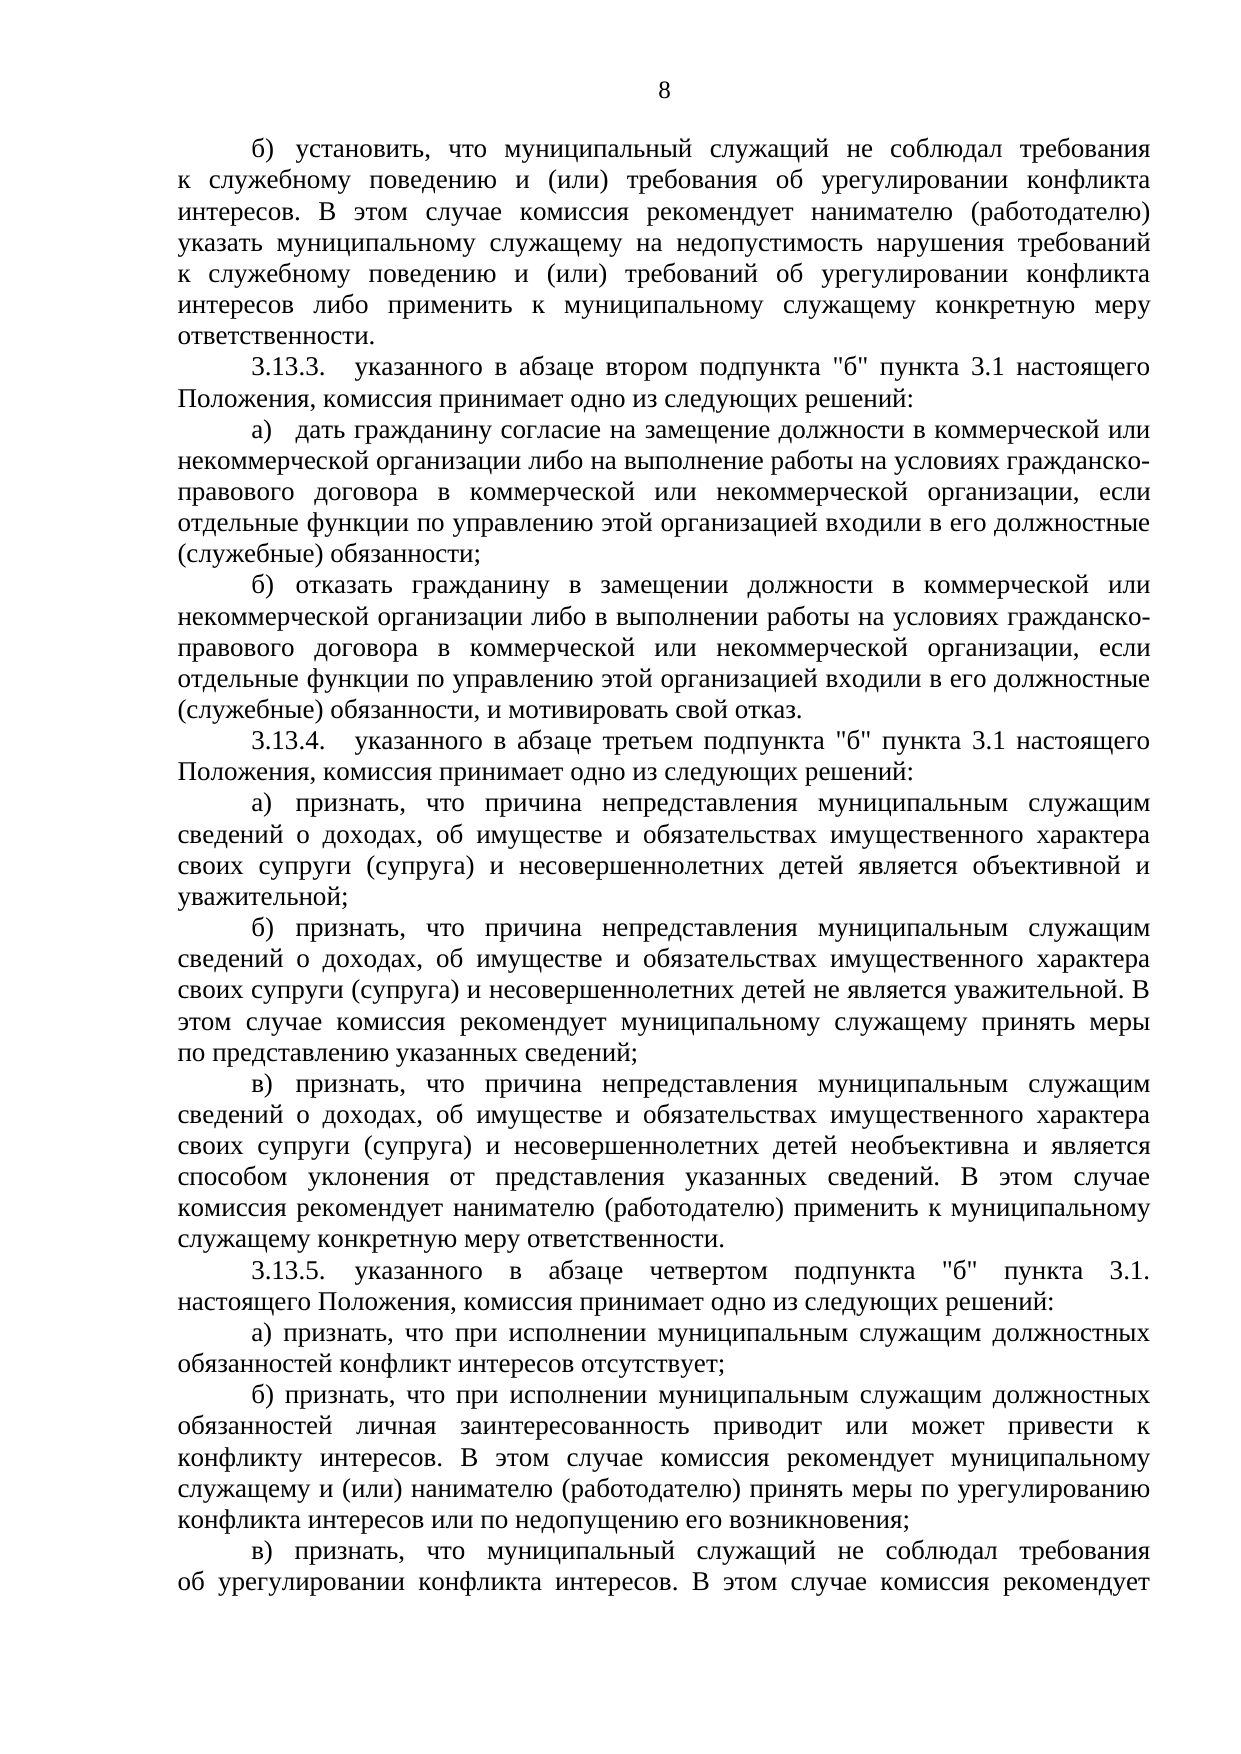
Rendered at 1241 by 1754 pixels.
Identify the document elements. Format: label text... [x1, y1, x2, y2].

text б) признать, что причина непредставления муниципальным служащим сведений о доходах, об имуществе и обязательствах имущественного характера своих супруги (супруга) и несовершеннолетних детей не является уважительной. В этом случае комиссия рекомендует муниципальному служащему принять меры по представлению указанных сведений; [177, 911, 1152, 1067]
text 3.13.3. указанного в абзаце втором подпункта "б" пункта 3.1 настоящего Положения, комиссия принимает одно из следующих решений: [177, 351, 1152, 413]
text в) признать, что причина непредставления муниципальным служащим сведений о доходах, об имуществе и обязательствах имущественного характера своих супруги (супруга) и несовершеннолетних детей необъективна и является способом уклонения от представления указанных сведений. В этом случае комиссия рекомендует нанимателю (работодателю) применить к муниципальному служащему конкретную меру ответственности. [177, 1067, 1152, 1254]
text а) дать гражданину согласие на замещение должности в коммерческой или некоммерческой организации либо на выполнение работы на условиях гражданско-правового договора в коммерческой или некоммерческой организации, если отдельные функции по управлению этой организацией входили в его должностные (служебные) обязанности; [177, 413, 1152, 568]
text 3.13.5. указанного в абзаце четвертом подпункта "б" пункта 3.1. настоящего Положения, комиссия принимает одно из следующих решений: [177, 1254, 1152, 1316]
text 3.13.4. указанного в абзаце третьем подпункта "б" пункта 3.1 настоящего Положения, комиссия принимает одно из следующих решений: [177, 724, 1152, 787]
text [177, 1534, 1152, 1596]
text а) признать, что при исполнении муниципальным служащим должностных обязанностей конфликт интересов отсутствует; [177, 1316, 1152, 1378]
text а) признать, что причина непредставления муниципальным служащим сведений о доходах, об имуществе и обязательствах имущественного характера своих супруги (супруга) и несовершеннолетних детей является объективной и уважительной; [177, 787, 1152, 911]
text б) признать, что при исполнении муниципальным служащим должностных обязанностей личная заинтересованность приводит или может привести к конфликту интересов. В этом случае комиссия рекомендует муниципальному служащему и (или) нанимателю (работодателю) принять меры по урегулированию конфликта интересов или по недопущению его возникновения; [177, 1378, 1152, 1534]
text б) установить, что муниципальный служащий не соблюдал требования к служебному поведению и (или) требования об урегулировании конфликта интересов. В этом случае комиссия рекомендует нанимателю (работодателю) указать муниципальному служащему на недопустимость нарушения требований к служебному поведению и (или) требований об урегулировании конфликта интересов либо применить к муниципальному служащему конкретную меру ответственности. [177, 132, 1152, 351]
text б) отказать гражданину в замещении должности в коммерческой или некоммерческой организации либо в выполнении работы на условиях гражданско-правового договора в коммерческой или некоммерческой организации, если отдельные функции по управлению этой организацией входили в его должностные (служебные) обязанности, и мотивировать свой отказ. [177, 568, 1152, 724]
